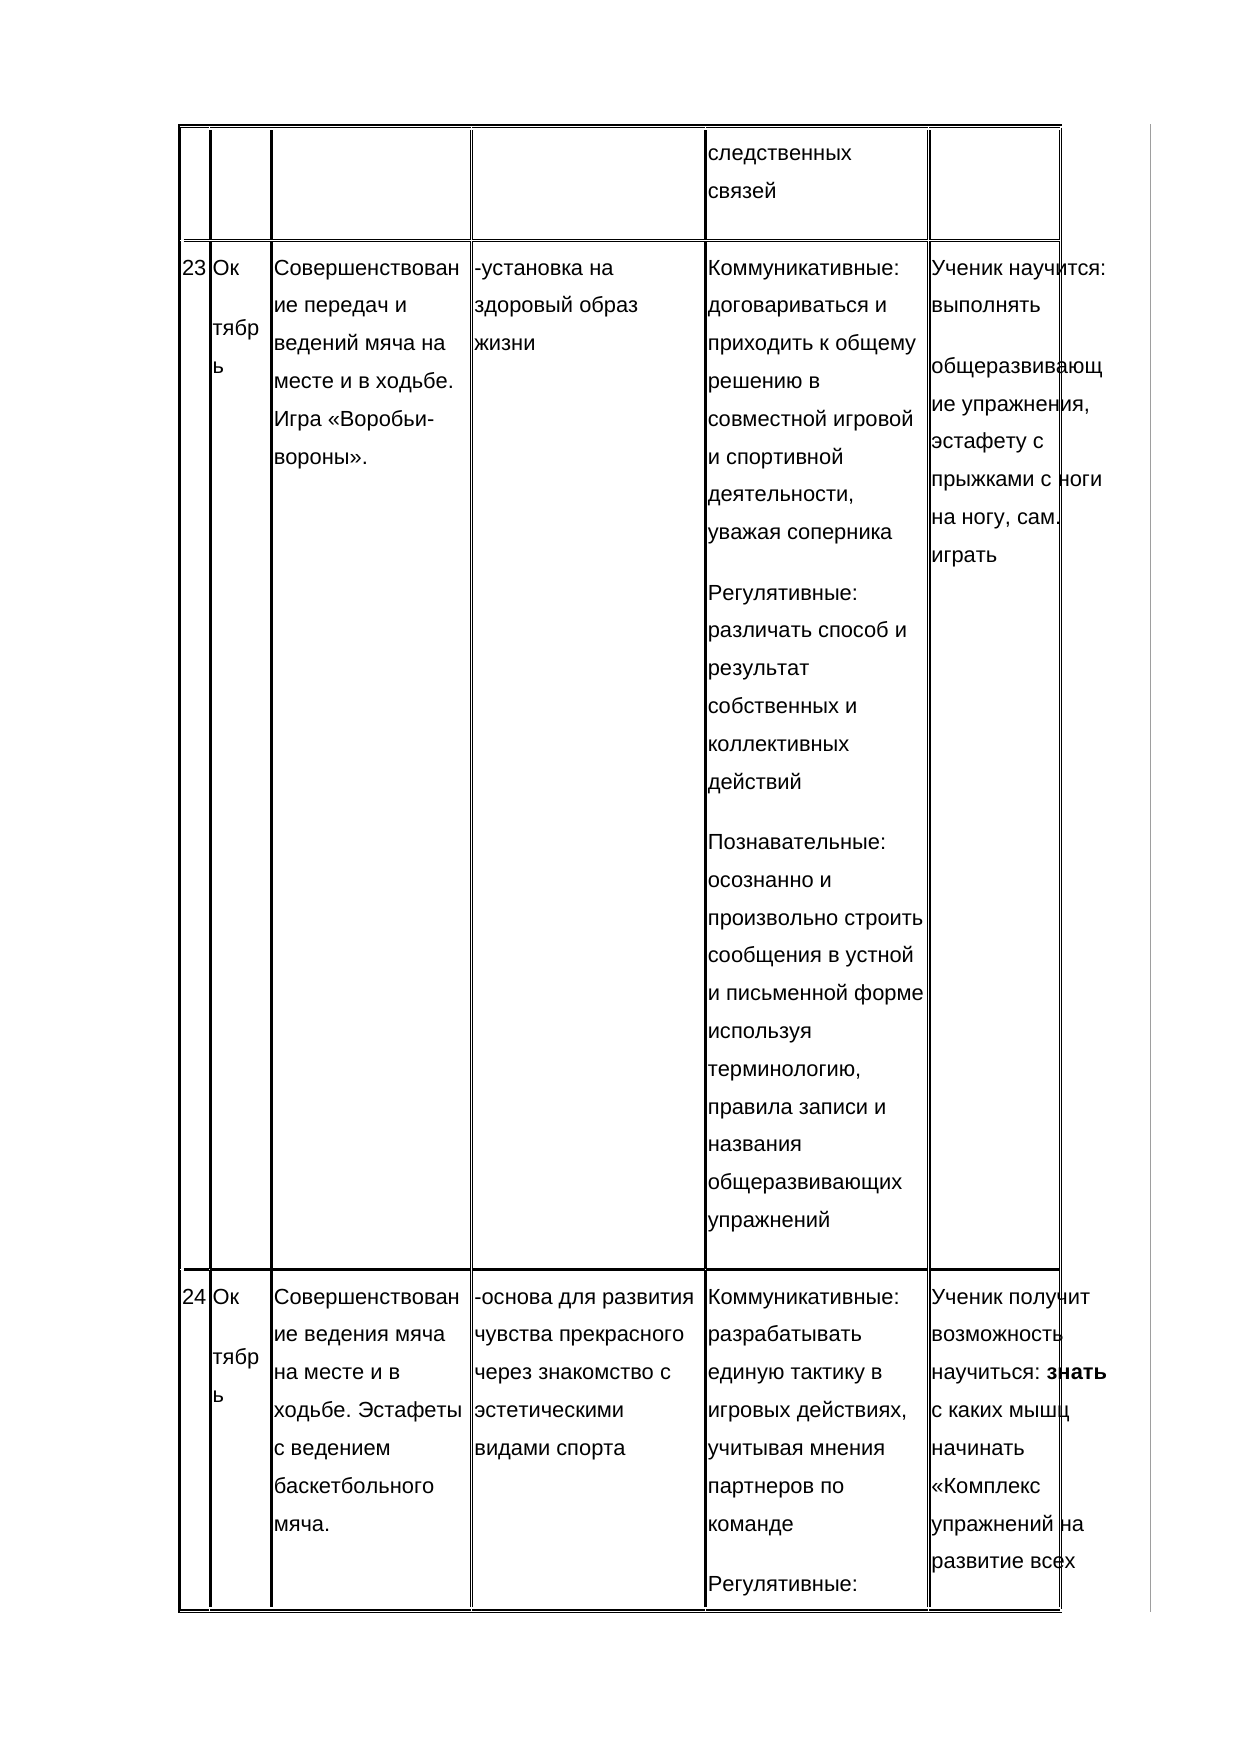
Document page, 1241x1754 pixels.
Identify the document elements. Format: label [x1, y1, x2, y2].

table_header [177, 118, 1152, 1615]
